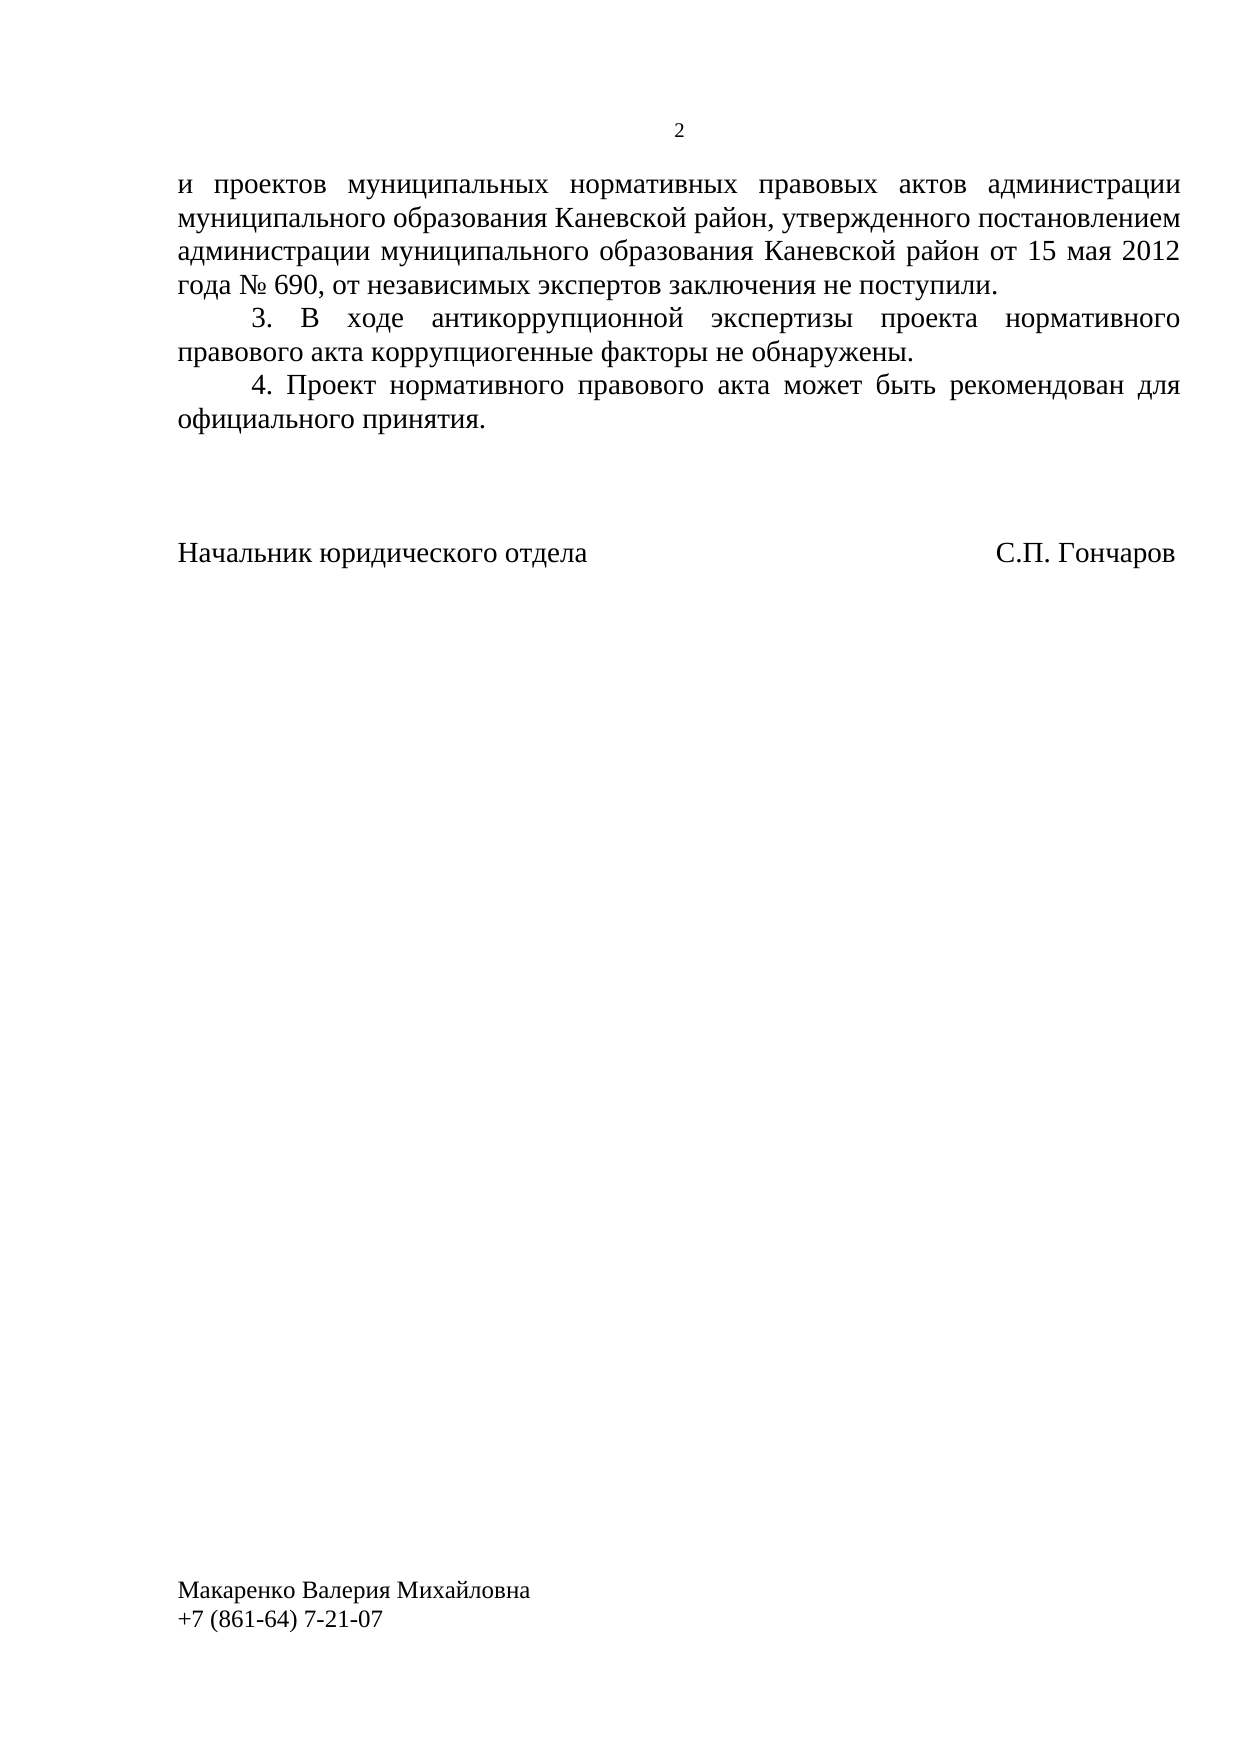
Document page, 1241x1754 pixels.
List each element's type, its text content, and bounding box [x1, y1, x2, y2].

title 4. Проект нормативного правового акта может быть рекомендован для официального принятия. [177, 367, 1181, 434]
title Начальник юридического отдела С.П. Гончаров [177, 535, 1181, 569]
title Макаренко Валерия Михайловна [177, 1575, 1181, 1604]
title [177, 166, 1181, 300]
title 3. В ходе антикоррупционной экспертизы проекта нормативного правового акта коррупциогенные факторы не обнаружены. [177, 300, 1181, 367]
title +7 (861-64) 7-21-07 [177, 1604, 1181, 1632]
